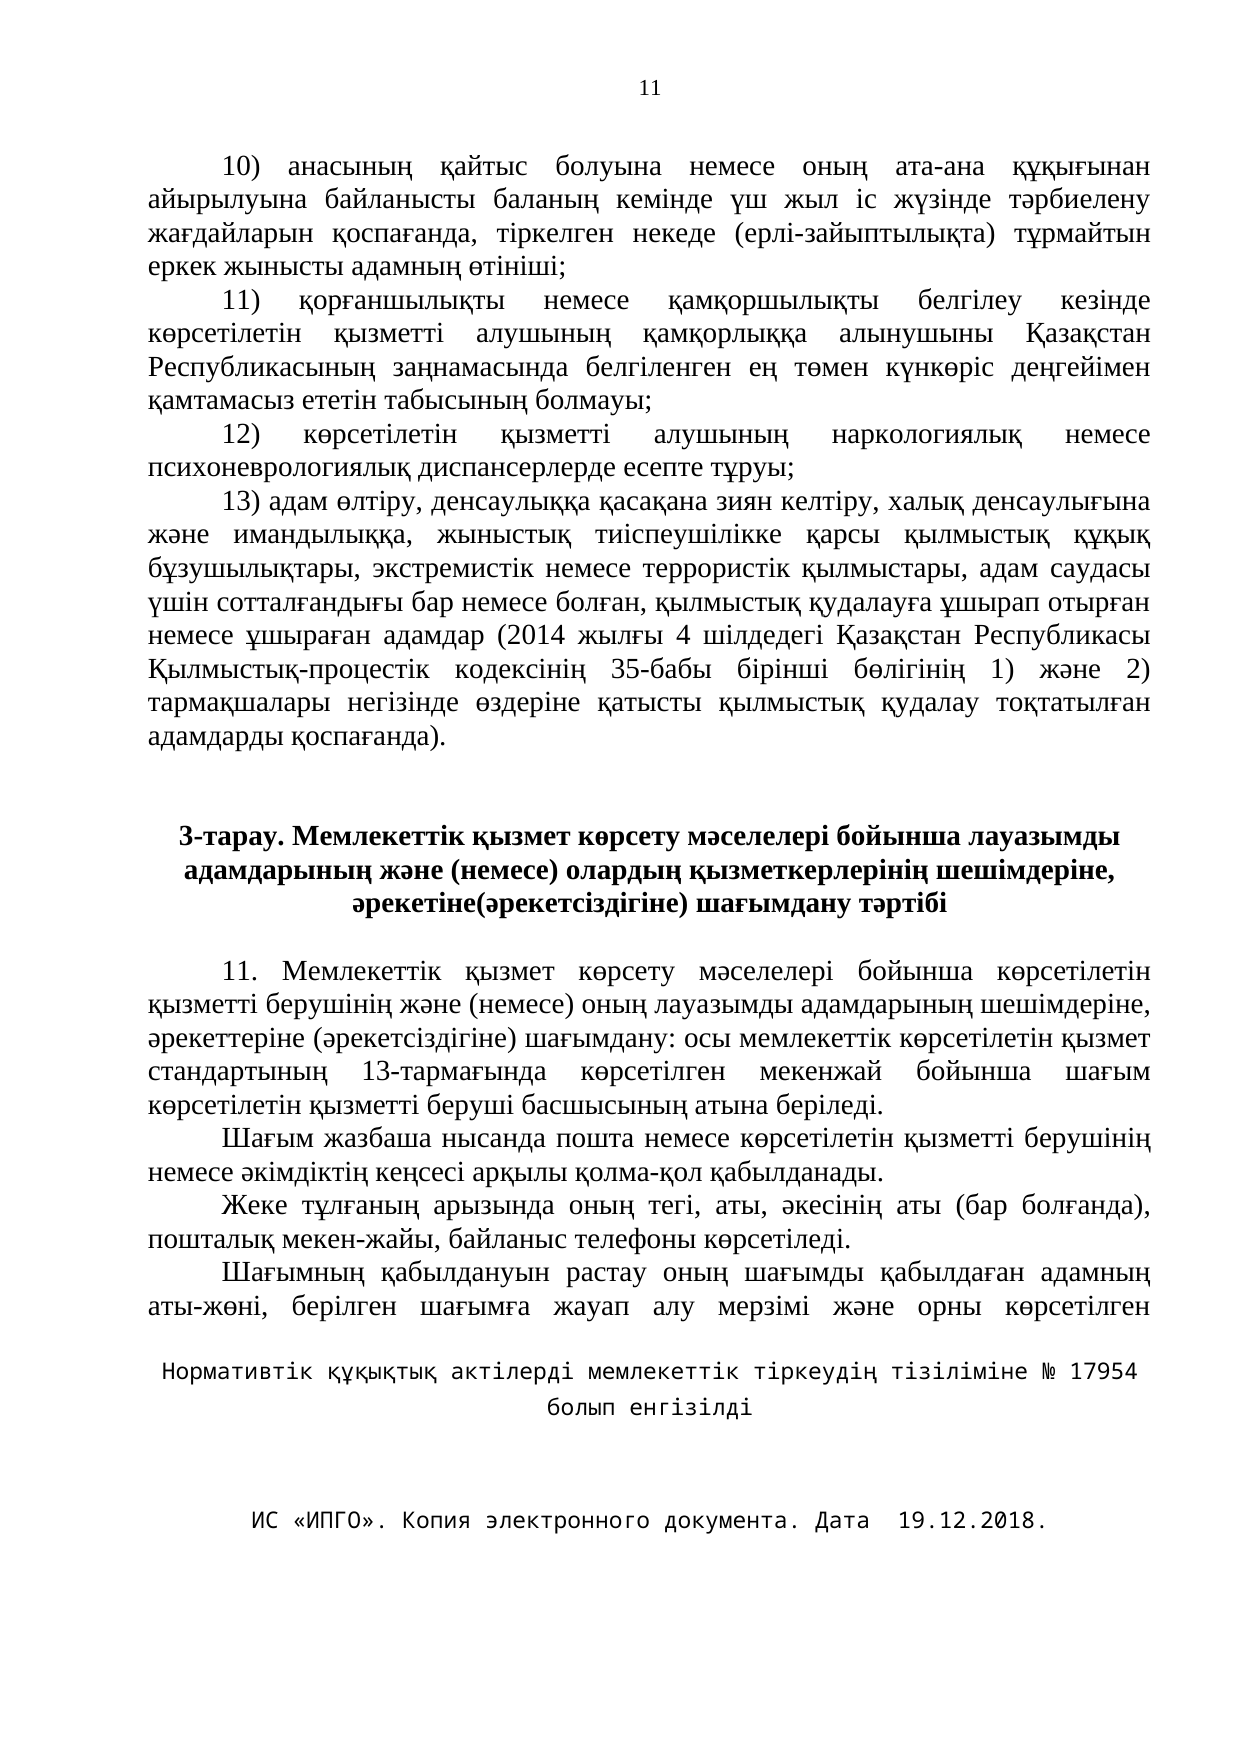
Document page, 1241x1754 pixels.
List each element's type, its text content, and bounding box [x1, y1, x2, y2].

text 11. Мемлекеттік қызмет көрсету мәселелері бойынша көрсетілетін қызметті берушінің және (немесе) оның лауазымды адамдарының шешімдеріне, әрекеттеріне (әрекетсіздігіне) шағымдану: осы мемлекеттік көрсетілетін қызмет стандартының 13-тармағында көрсетілген мекенжай бойынша шағым көрсетілетін қызметті беруші басшысының атына беріледі. [148, 953, 1152, 1120]
text Жеке тұлғаның арызында оның тегі, аты, әкесінің аты (бар болғанда), пошталық мекен-жайы, байланыс телефоны көрсетіледі. [148, 1187, 1152, 1254]
text 3-тарау. Мемлекеттік қызмет көрсету мәселелері бойынша лауазымды адамдарының және (немесе) олардың қызметкерлерінің шешімдеріне, әрекетіне(әрекетсіздігіне) шағымдану тәртібі [148, 818, 1152, 919]
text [148, 1254, 1152, 1322]
text Шағым жазбаша нысанда пошта немесе көрсетілетін қызметті берушінің немесе әкімдіктің кеңсесі арқылы қолма-қол қабылданады. [148, 1120, 1152, 1187]
text 11) қорғаншылықты немесе қамқоршылықты белгілеу кезінде көрсетілетін қызметті алушының қамқорлыққа алынушыны Қазақстан Республикасының заңнамасында белгіленген ең төмен күнкөріс деңгейімен қамтамасыз ететін табысының болмауы; [148, 282, 1152, 416]
text 12) көрсетілетін қызметті алушының наркологиялық немесе психоневрологиялық диспансерлерде есепте тұруы; [148, 416, 1152, 483]
text 10) анасының қайтыс болуына немесе оның ата-ана құқығынан айырылуына байланысты баланың кемінде үш жыл іс жүзінде тәрбиелену жағдайларын қоспағанда, тіркелген некеде (ерлі-зайыптылықта) тұрмайтын еркек жынысты адамның өтініші; [148, 148, 1152, 282]
text 13) адам өлтіру, денсаулыққа қасақана зиян келтіру, халық денсаулығына және имандылыққа, жыныстық тиіспеушілікке қарсы қылмыстық құқық бұзушылықтары, экстремистік немесе террористік қылмыстары, адам саудасы үшін сотталғандығы бар немесе болған, қылмыстық қудалауға ұшырап отырған немесе ұшыраған адамдар (2014 жылғы 4 шілдедегі Қазақстан Республикасы Қылмыстық-процестік кодексінің 35-бабы бірінші бөлігінің 1) және 2) тармақшалары негізінде өздеріне қатысты қылмыстық қудалау тоқтатылған адамдарды қоспағанда). [148, 483, 1152, 751]
